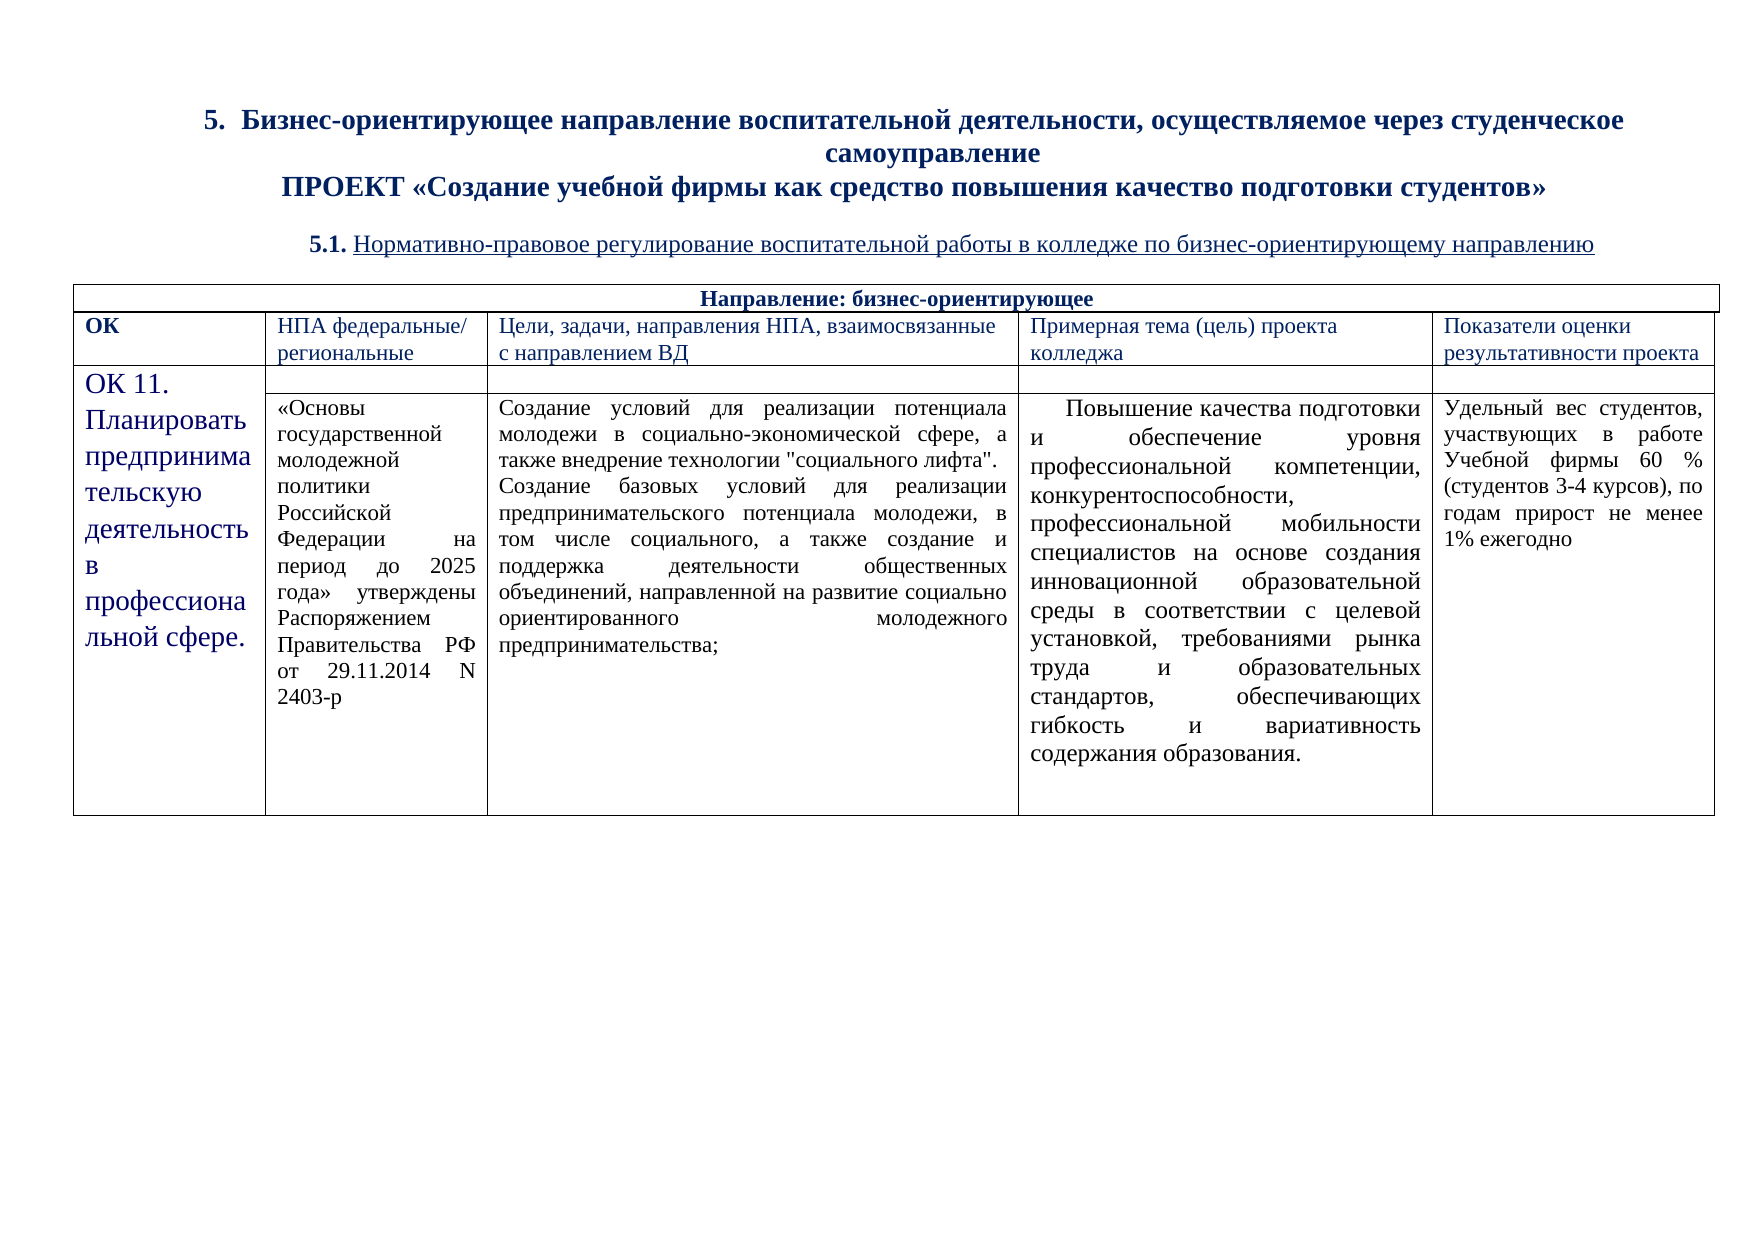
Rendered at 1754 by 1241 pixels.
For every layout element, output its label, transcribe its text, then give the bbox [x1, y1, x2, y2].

table_cell Примерная тема (цель) проекта колледжа [1019, 313, 1432, 365]
list 5.1. Нормативно-правовое регулирование воспитательной работы в колледже по бизнес-ориентирующему направлению [265, 229, 1636, 258]
text ПРОЕКТ «Создание учебной фирмы как средство повышения качество подготовки студентов» [192, 169, 1636, 202]
table_cell ОК 11. Планировать предпринимательскую деятельность в профессиональной сфере. [74, 366, 265, 815]
table_cell «Основы государственной молодежной политики Российской Федерации на период до 2025 года» утверждены Распоряжением Правительства РФ от 29.11.2014 N 2403-р [266, 394, 487, 815]
list Бизнес-ориентирующее направление воспитательной деятельности, осуществляемое через студенческое самоуправление [192, 102, 1636, 169]
table_cell Создание условий для реализации потенциала молодежи в социально-экономической сфере, а также внедрение технологии "социального лифта". Создание базовых условий для реализации предпринимательского потенциала молодежи, в том числе социального, а также создание и поддержка деятельности общественных объединений, направленной на развитие социально ориентированного молодежного предпринимательства; [488, 394, 1018, 815]
table_cell ОК [74, 313, 265, 365]
table_cell [1019, 366, 1432, 392]
table_cell Повышение качества подготовки и обеспечение уровня профессиональной компетенции, конкурентоспособности, профессиональной мобильности специалистов на основе создания инновационной образовательной среды в соответствии с целевой установкой, требованиями рынка труда и образовательных стандартов, обеспечивающих гибкость и вариативность содержания образования. [1019, 394, 1432, 815]
table_cell [488, 366, 1018, 392]
table_cell [266, 366, 487, 392]
table_header Направление: бизнес-ориентирующее [74, 285, 1719, 311]
table_cell [1433, 366, 1714, 392]
table_cell Показатели оценки результативности проекта [1433, 313, 1714, 365]
table_cell Удельный вес студентов, участвующих в работе Учебной фирмы 60 %(студентов 3-4 курсов), по годам прирост не менее 1% ежегодно [1433, 394, 1714, 815]
table_cell НПА федеральные/ региональные [266, 313, 487, 365]
table_cell Цели, задачи, направления НПА, взаимосвязанные с направлением ВД [488, 313, 1018, 365]
